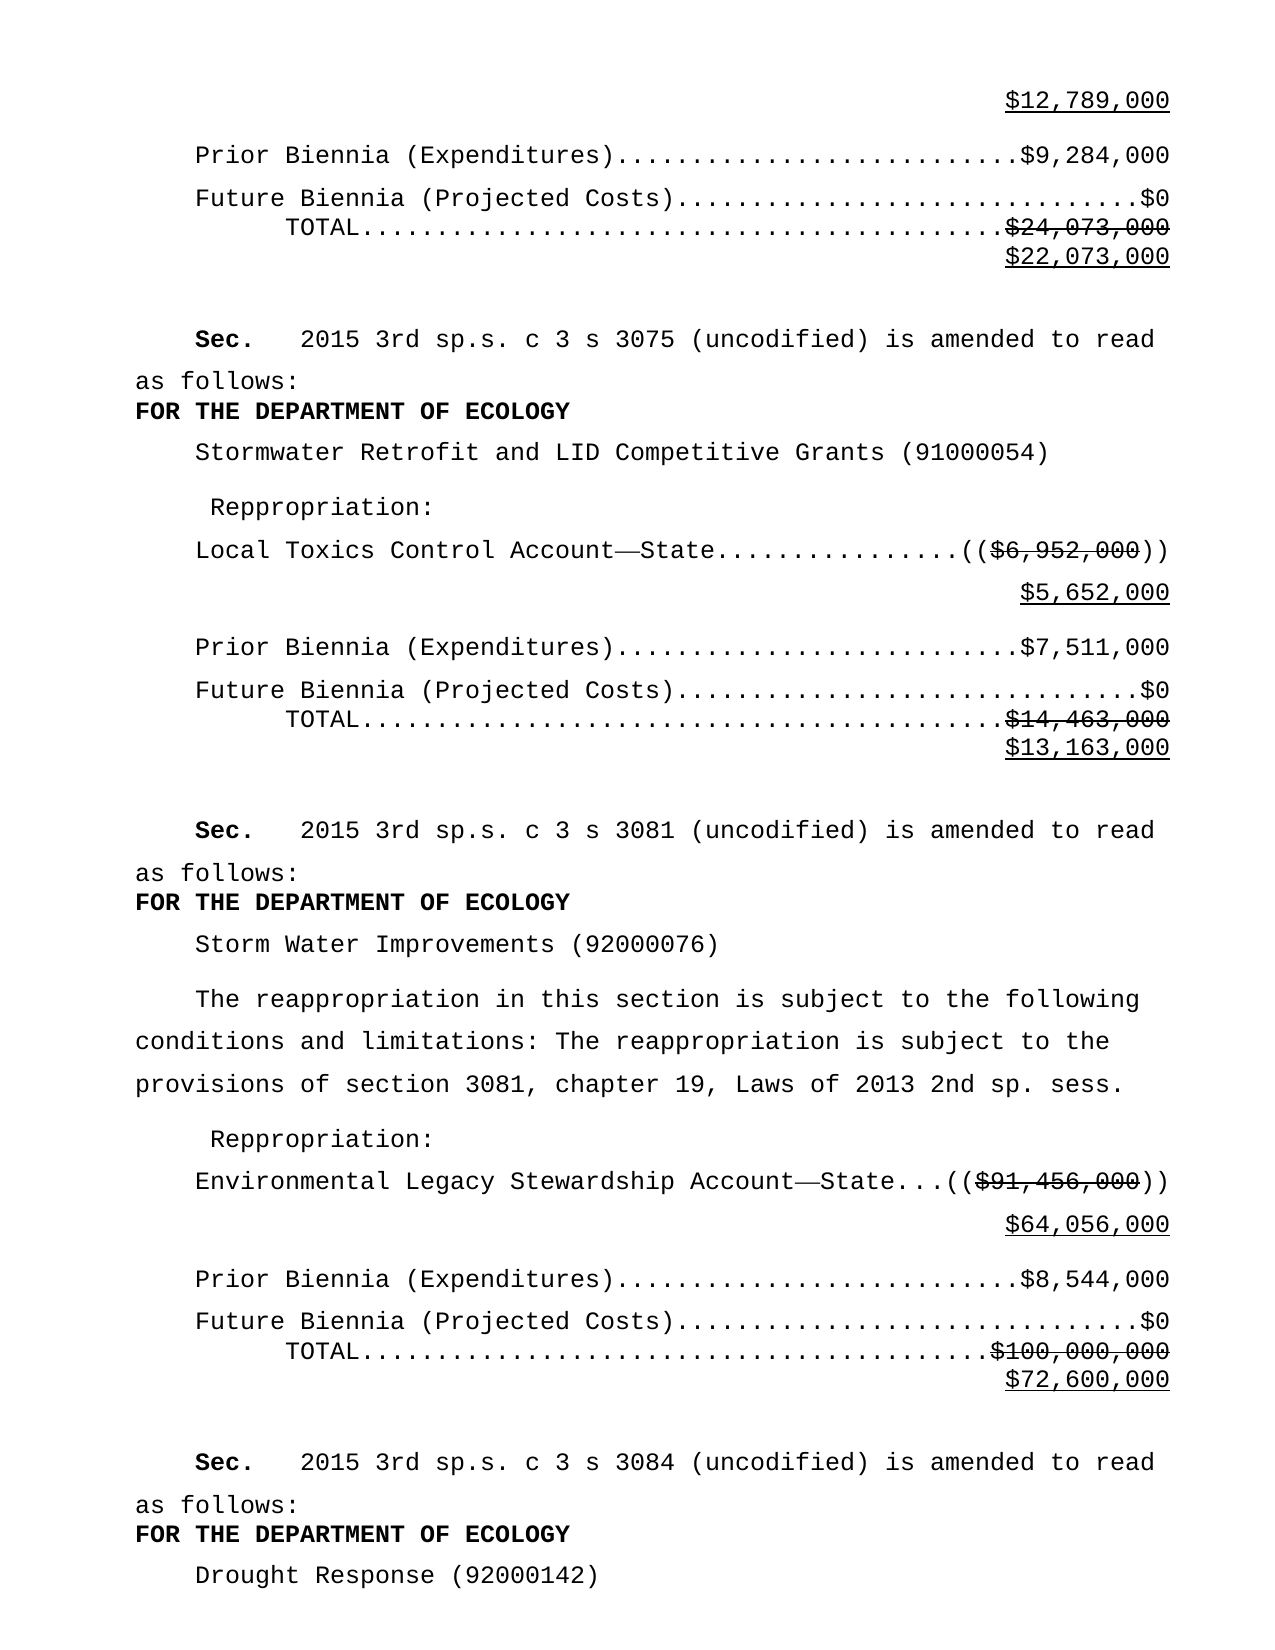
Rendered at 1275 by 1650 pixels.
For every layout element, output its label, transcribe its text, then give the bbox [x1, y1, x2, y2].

text Reppropriation: [135, 482, 1170, 524]
text Future Biennia (Projected Costs) $0 [135, 664, 1170, 707]
text FOR THE DEPARTMENT OF ECOLOGY [135, 890, 1170, 918]
text TOTAL $100,000,000 [135, 1338, 1170, 1367]
text FOR THE DEPARTMENT OF ECOLOGY [135, 398, 1170, 427]
text FOR THE DEPARTMENT OF ECOLOGY [135, 1522, 1170, 1550]
text TOTAL $24,073,000 [135, 215, 1170, 243]
text Future Biennia (Projected Costs) $0 [135, 172, 1170, 215]
text Sec. 2015 3rd sp.s. c 3 s 3075 (uncodified) is amended to read as follows: [135, 313, 1170, 398]
text Prior Biennia (Expenditures) $8,544,000 [135, 1253, 1170, 1296]
text Reppropriation: [135, 1113, 1170, 1156]
text Storm Water Improvements (92000076) [135, 918, 1170, 961]
text Sec. 2015 3rd sp.s. c 3 s 3081 (uncodified) is amended to read as follows: [135, 805, 1170, 890]
text Future Biennia (Projected Costs) $0 [135, 1296, 1170, 1338]
text Local Toxics Control Account—State (($6,952,000)) [135, 524, 1170, 567]
text Prior Biennia (Expenditures) $7,511,000 [135, 622, 1170, 664]
text $22,073,000 [135, 243, 1170, 272]
text Drought Response (92000142) [135, 1550, 1170, 1592]
text Prior Biennia (Expenditures) $9,284,000 [135, 130, 1170, 172]
text The reappropriation in this section is subject to the following conditions and limitations: The reappropriation is subject to the provisions of section 3081, chapter 19, Laws of 2013 2nd sp. sess. [135, 973, 1170, 1101]
text $13,163,000 [135, 735, 1170, 763]
text Stormwater Retrofit and LID Competitive Grants (91000054) [135, 427, 1170, 469]
text $12,789,000 [135, 75, 1170, 117]
text Sec. 2015 3rd sp.s. c 3 s 3084 (uncodified) is amended to read as follows: [135, 1437, 1170, 1522]
text TOTAL $14,463,000 [135, 707, 1170, 735]
text $72,600,000 [135, 1367, 1170, 1395]
text $64,056,000 [135, 1198, 1170, 1241]
text Environmental Legacy Stewardship Account—State (($91,456,000)) [135, 1156, 1170, 1198]
text $5,652,000 [135, 567, 1170, 609]
